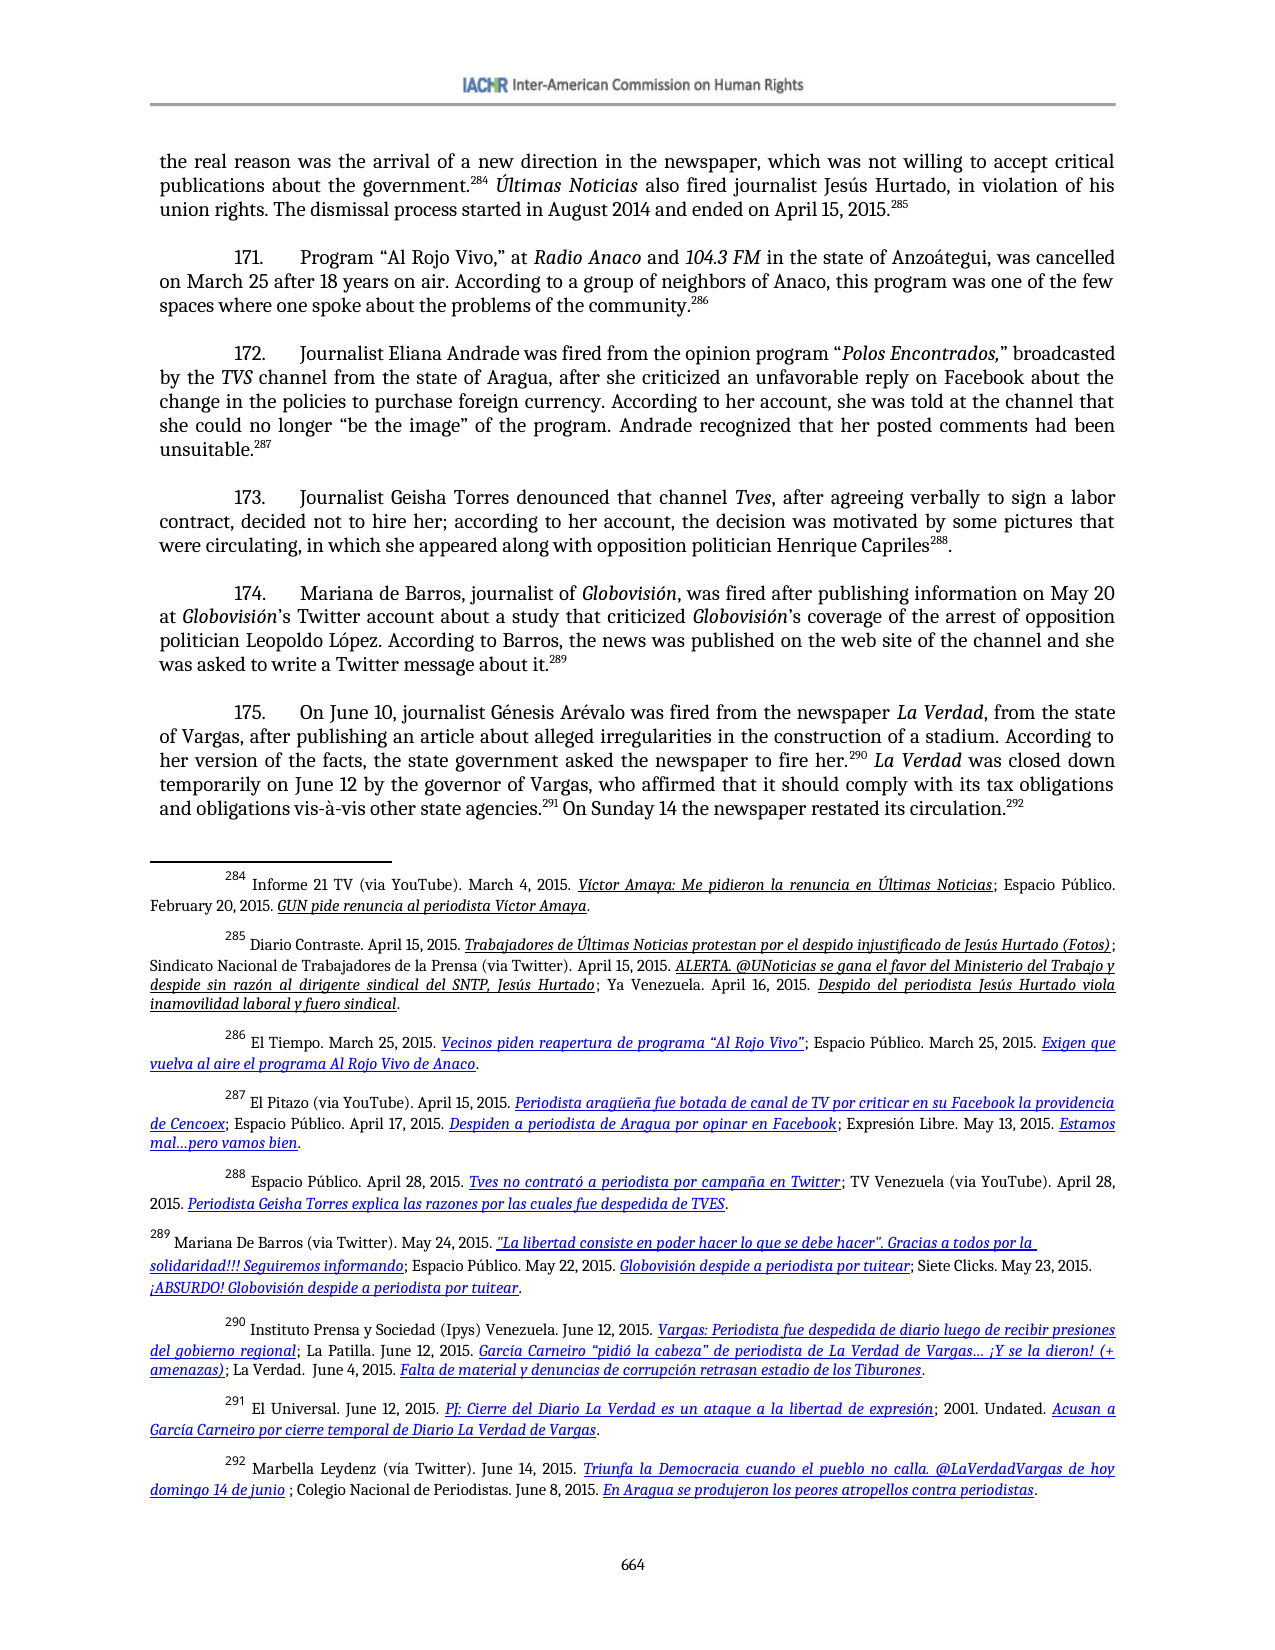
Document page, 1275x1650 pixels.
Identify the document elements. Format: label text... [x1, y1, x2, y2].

list Journalist Eliana Andrade was fired from the opinion program “Polos Encontrados,” broadcasted by the TVS channel from the state of Aragua, after she criticized an unfavorable reply on Facebook about the change in the policies to purchase foreign currency. According to her account, she was told at the channel that she could no longer “be the image” of the program. Andrade recognized that her posted comments had been unsuitable. [159, 342, 1116, 461]
list Mariana de Barros, journalist of Globovisión, was fired after publishing information on May 20 at Globovisión’s Twitter account about a study that criticized Globovisión’s coverage of the arrest of opposition politician Leopoldo López. According to Barros, the news was published on the web site of the channel and she was asked to write a Twitter message about it. [159, 581, 1116, 677]
list Journalist Geisha Torres denounced that channel Tves, after agreeing verbally ​​to sign a labor contract, decided not to hire her; according to her account, the decision was motivated by some pictures that were circulating, in which she appeared along with opposition politician Henrique Capriles. [159, 485, 1116, 557]
list The newspaper Últimas Noticias asked journalist Víctor Amaya to renounce his work post, as a measure “to reduce costs”, according to the words of the responsible authorities. Amaya affirmed his belief that the real reason was the arrival of a new direction in the newspaper, which was not willing to accept critical publications about the government. Últimas Noticias also fired journalist Jesús Hurtado, in violation of his union rights. The dismissal process started in August 2014 and ended on April 15, 2015. [159, 150, 1116, 222]
list Program “Al Rojo Vivo,” at Radio Anaco and 104.3 FM in the state of Anzoátegui, was cancelled on March 25 after 18 years on air. According to a group of neighbors of Anaco, this program was one of the few spaces where one spoke about the problems of the community. [159, 246, 1116, 318]
list On June 10, journalist Génesis Arévalo was fired from the newspaper La Verdad, from the state of Vargas, after publishing an article about alleged irregularities in the construction of a stadium. According to her version of the facts, the state government asked the newspaper to fire her. La Verdad was closed down temporarily on June 12 by the governor of Vargas, who affirmed that it should comply with its tax obligations and obligations vis-à-vis other state agencies. On Sunday 14 the newspaper restated its circulation. [159, 701, 1116, 821]
picture [451, 75, 814, 95]
